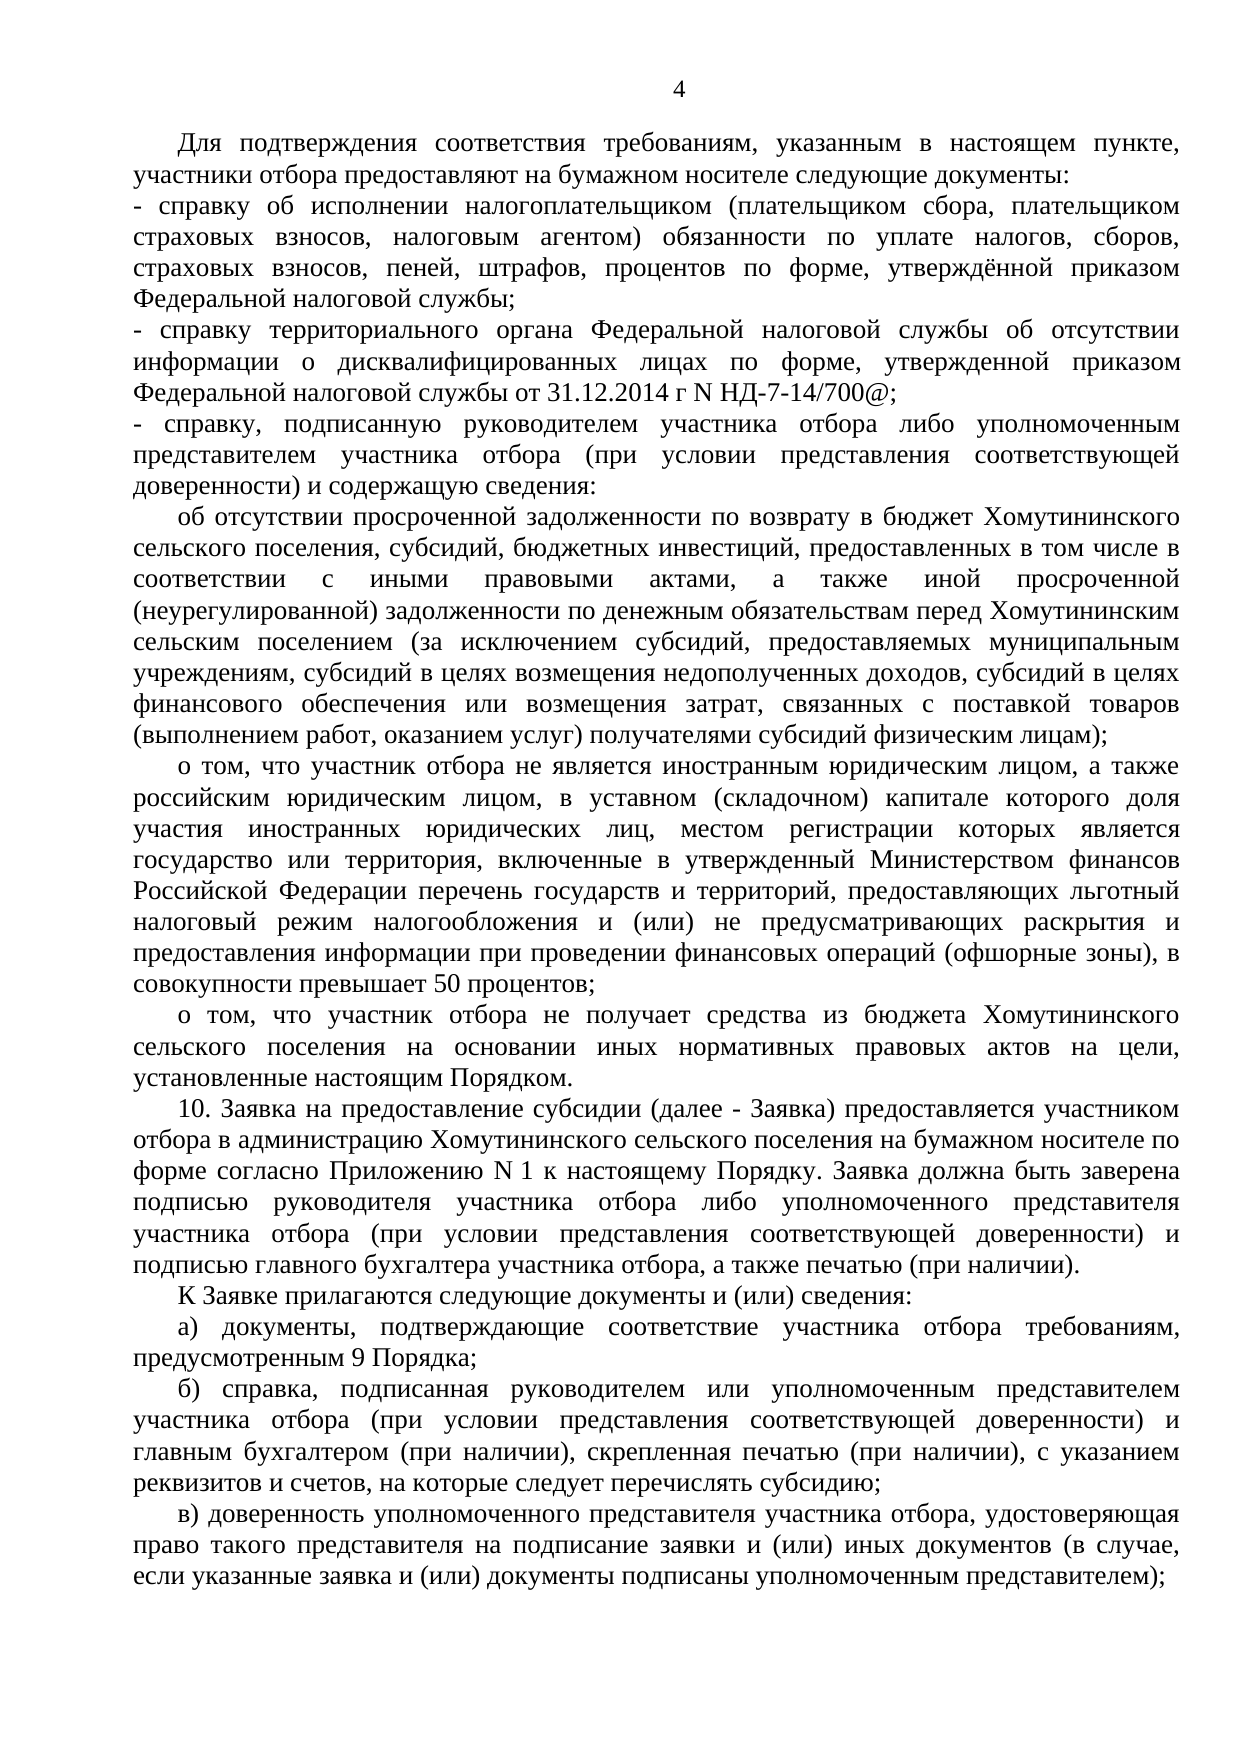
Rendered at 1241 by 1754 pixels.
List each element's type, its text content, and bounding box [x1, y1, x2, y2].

text К Заявке прилагаются следующие документы и (или) сведения: [133, 1279, 1181, 1310]
text о том, что участник отбора не получает средства из бюджета Хомутининского сельского поселения на основании иных нормативных правовых актов на цели, установленные настоящим Порядком. [133, 999, 1181, 1092]
text о том, что участник отбора не является иностранным юридическим лицом, а также российским юридическим лицом, в уставном (складочном) капитале которого доля участия иностранных юридических лиц, местом регистрации которых является государство или территория, включенные в утвержденный Министерством финансов Российской Федерации перечень государств и территорий, предоставляющих льготный налоговый режим налогообложения и (или) не предусматривающих раскрытия и предоставления информации при проведении финансовых операций (офшорные зоны), в совокупности превышает 50 процентов; [133, 749, 1181, 999]
text б) справка, подписанная руководителем или уполномоченным представителем участника отбора (при условии представления соответствующей доверенности) и главным бухгалтером (при наличии), скрепленная печатью (при наличии), с указанием реквизитов и счетов, на которые следует перечислять субсидию; [133, 1372, 1181, 1497]
text в) доверенность уполномоченного представителя участника отбора, удостоверяющая право такого представителя на подписание заявки и (или) иных документов (в случае, если указанные заявка и (или) документы подписаны уполномоченным представителем); [133, 1497, 1181, 1590]
text об отсутствии просроченной задолженности по возврату в бюджет Хомутининского сельского поселения, субсидий, бюджетных инвестиций, предоставленных в том числе в соответствии с иными правовыми актами, а также иной просроченной (неурегулированной) задолженности по денежным обязательствам перед Хомутининским сельским поселением (за исключением субсидий, предоставляемых муниципальным учреждениям, субсидий в целях возмещения недополученных доходов, субсидий в целях финансового обеспечения или возмещения затрат, связанных с поставкой товаров (выполнением работ, оказанием услуг) получателями субсидий физическим лицам); [133, 500, 1181, 749]
text - справку территориального органа Федеральной налоговой службы об отсутствии информации о дисквалифицированных лицах по форме, утвержденной приказом Федеральной налоговой службы от 31.12.2014 г N НД-7-14/700@; [133, 313, 1181, 407]
text Для подтверждения соответствия требованиям, указанным в настоящем пункте, участники отбора предоставляют на бумажном носителе следующие документы: [133, 127, 1181, 189]
text - справку об исполнении налогоплательщиком (плательщиком сбора, плательщиком страховых взносов, налоговым агентом) обязанности по уплате налогов, сборов, страховых взносов, пеней, штрафов, процентов по форме, утверждённой приказом Федеральной налоговой службы; [133, 189, 1181, 313]
text а) документы, подтверждающие соответствие участника отбора требованиям, предусмотренным 9 Порядка; [133, 1310, 1181, 1372]
text - справку, подписанную руководителем участника отбора либо уполномоченным представителем участника отбора (при условии представления соответствующей доверенности) и содержащую сведения: [133, 407, 1181, 500]
text 10. Заявка на предоставление субсидии (далее - Заявка) предоставляется участником отбора в администрацию Хомутининского сельского поселения на бумажном носителе по форме согласно Приложению N 1 к настоящему Порядку. Заявка должна быть заверена подписью руководителя участника отбора либо уполномоченного представителя участника отбора (при условии представления соответствующей доверенности) и подписью главного бухгалтера участника отбора, а также печатью (при наличии). [133, 1092, 1181, 1279]
